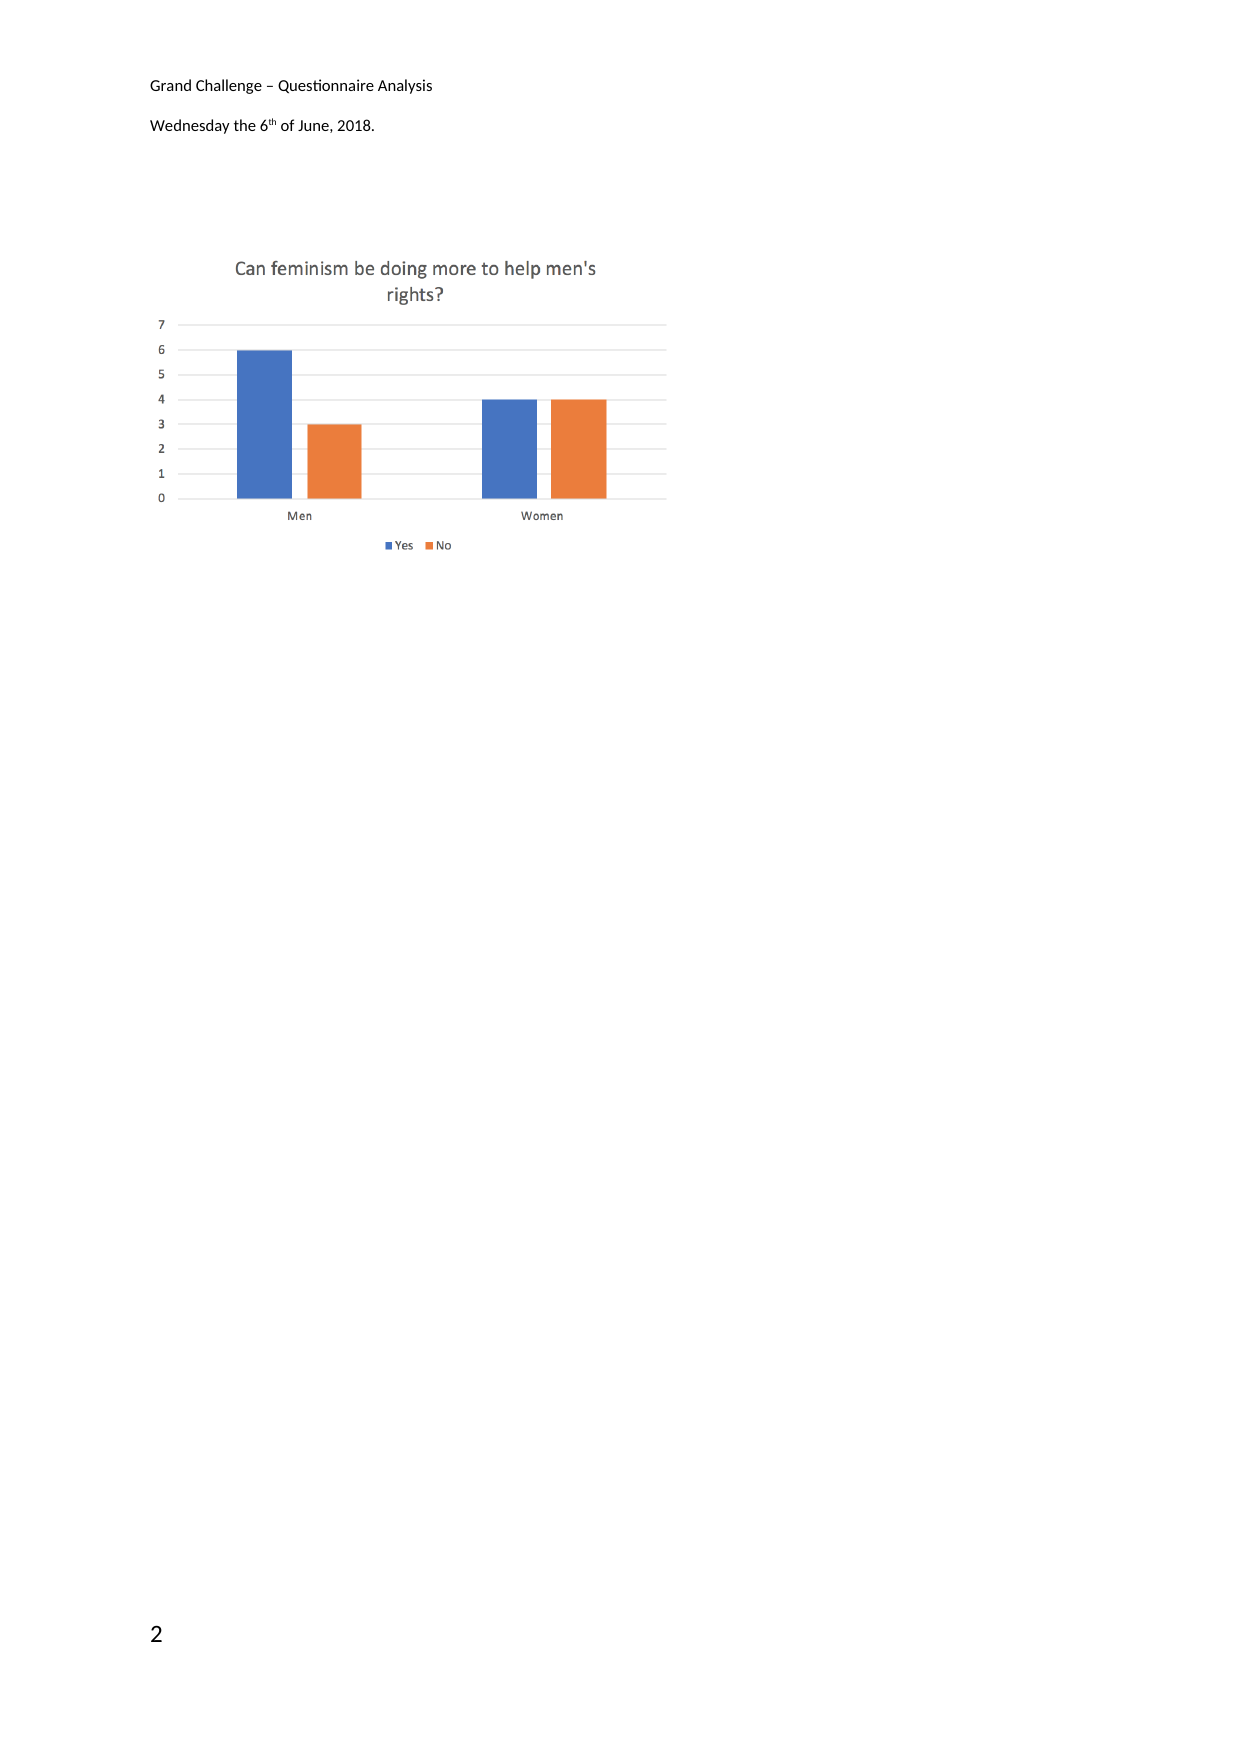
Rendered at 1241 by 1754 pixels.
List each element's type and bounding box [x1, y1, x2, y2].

picture [150, 247, 669, 558]
